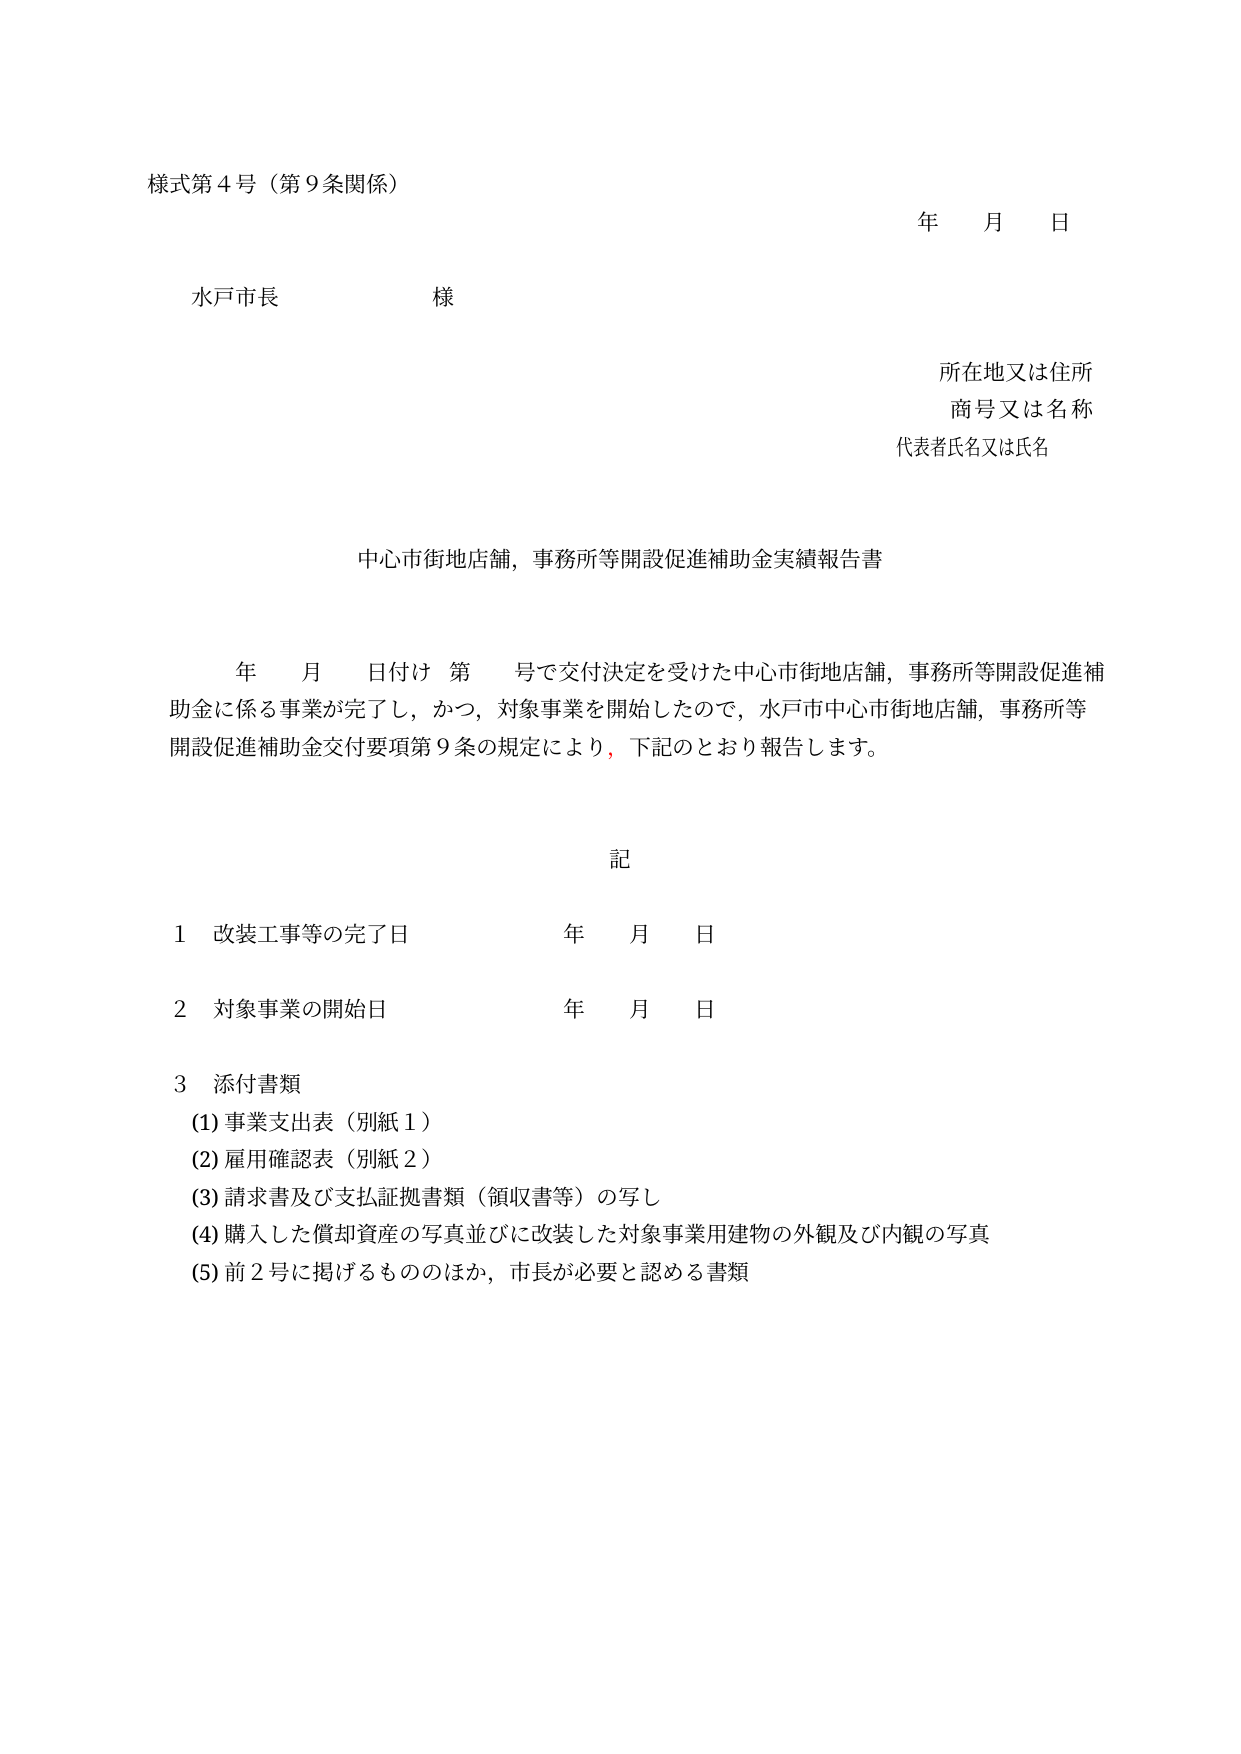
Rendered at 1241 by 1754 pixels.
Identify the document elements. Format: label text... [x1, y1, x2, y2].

text ２ 対象事業の開始日 年 月 日 [169, 989, 1092, 1027]
text 記 [148, 839, 1092, 877]
text 代表者氏名又は氏名 [148, 427, 1049, 464]
text 所在地又は住所 [148, 352, 1092, 389]
text ３ 添付書類 [169, 1064, 1092, 1102]
text １ 改装工事等の完了日 年 月 日 [169, 914, 1092, 952]
text 水戸市長 様 [191, 277, 1092, 314]
text (5) 前２号に掲げるもののほか，市長が必要と認める書類 [191, 1252, 1092, 1289]
text (4) 購入した償却資産の写真並びに改装した対象事業用建物の外観及び内観の写真 [191, 1214, 1092, 1252]
text 商号又は名称 [148, 389, 1092, 427]
text (1) 事業支出表（別紙１） [191, 1102, 1092, 1139]
text (3) 請求書及び支払証拠書類（領収書等）の写し [191, 1177, 1092, 1214]
text 中心市街地店舗，事務所等開設促進補助金実績報告書 [148, 539, 1092, 577]
text 年 月 日付け 第 号で交付決定を受けた中心市街地店舗，事務所等開設促進補助金に係る事業が完了し，かつ，対象事業を開始したので，水戸市中心市街地店舗，事務所等開設促進補助金交付要項第９条の規定により，下記のとおり報告します。 [169, 652, 1105, 764]
text (2) 雇用確認表（別紙２） [191, 1139, 1092, 1177]
text 年 月 日 [148, 202, 1071, 239]
text 様式第４号（第９条関係） [148, 164, 1092, 202]
